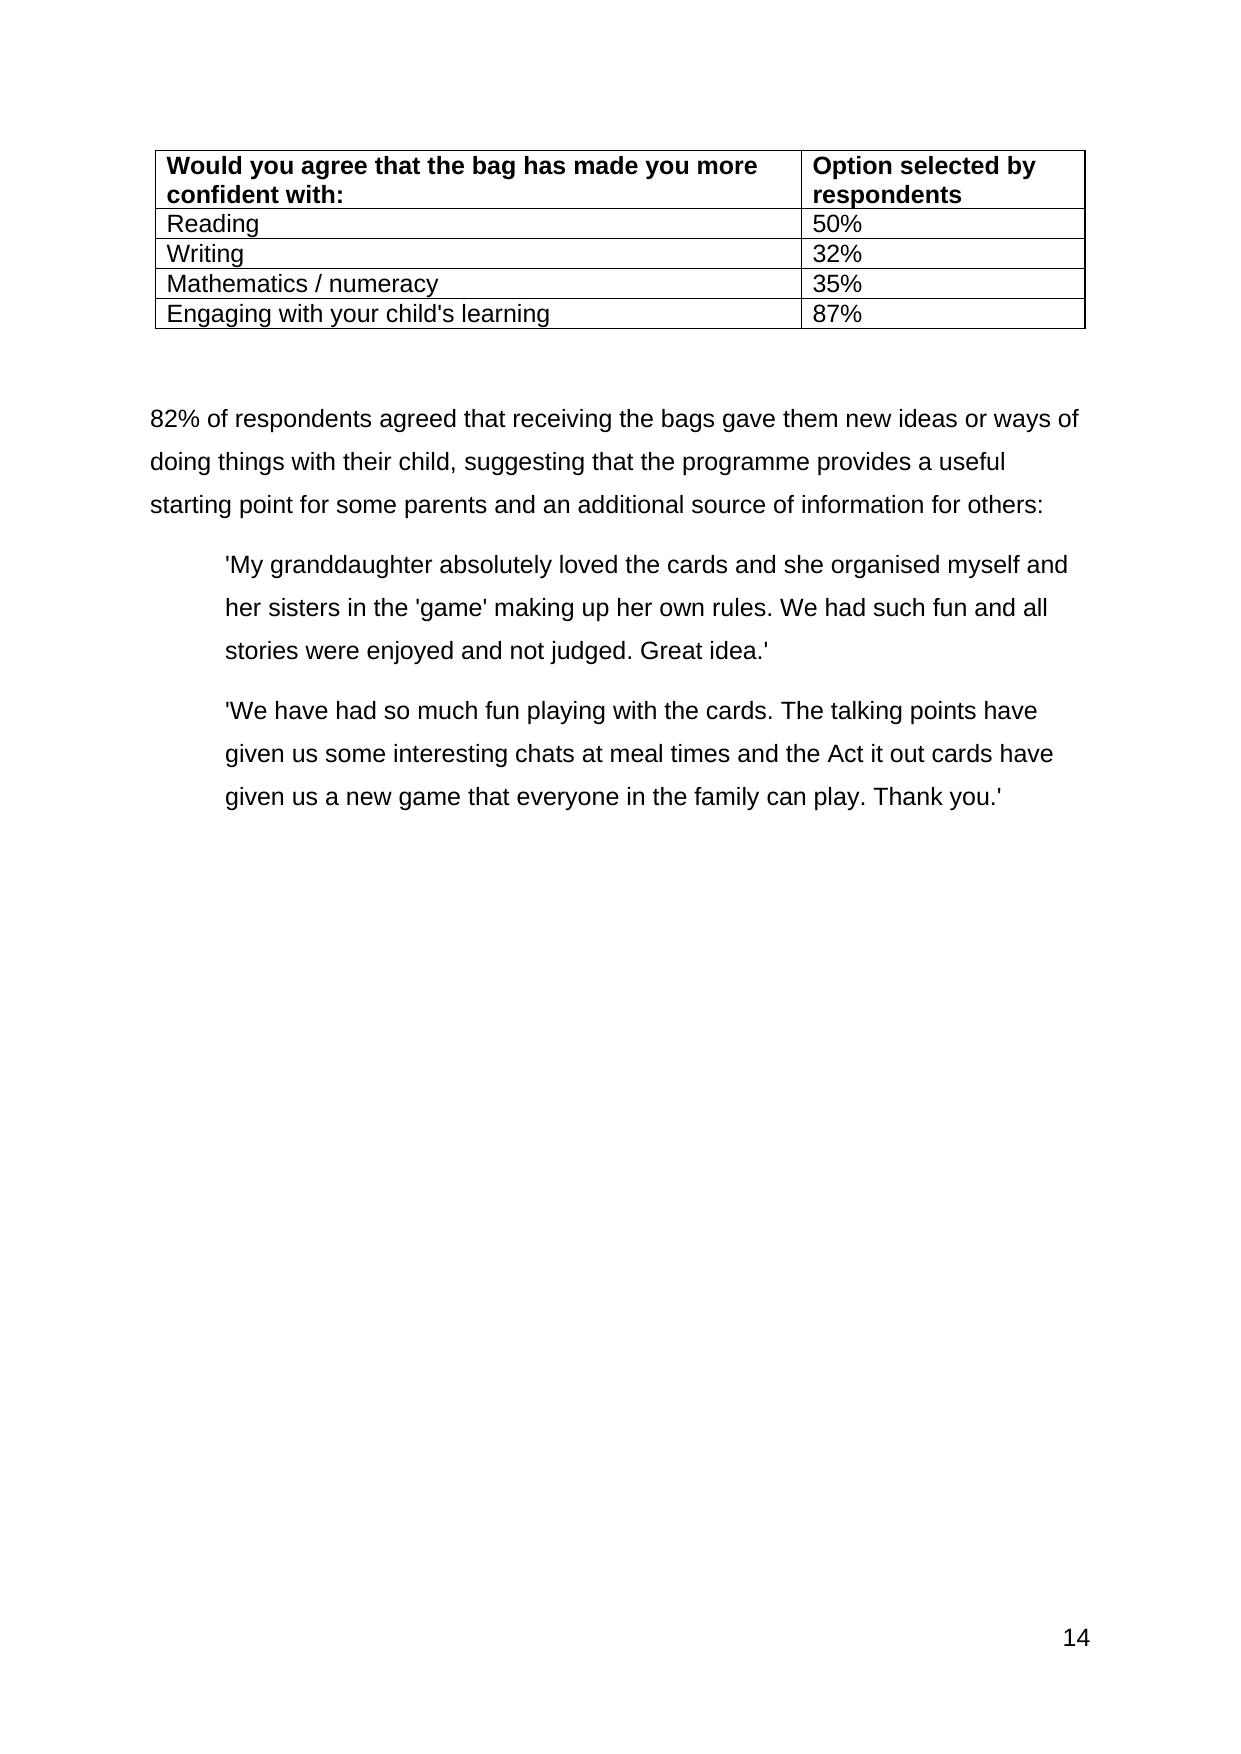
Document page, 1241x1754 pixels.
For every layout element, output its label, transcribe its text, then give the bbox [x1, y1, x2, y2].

table_cell Reading [156, 209, 801, 238]
list 'My granddaughter absolutely loved the cards and she organised myself and her sisters in the 'game' making up her own rules. We had such fun and all stories were enjoyed and not judged. Great idea.' [225, 549, 1090, 664]
list 'We have had so much fun playing with the cards. The talking points have given us some interesting chats at meal times and the Act it out cards have given us a new game that everyone in the family can play. Thank you.' [225, 696, 1090, 811]
table_header Option selected by respondents [802, 151, 1084, 208]
table_cell 35% [802, 269, 1084, 298]
table_header Would you agree that the bag has made you more confident with: [156, 151, 801, 208]
table_cell 87% [802, 299, 1084, 328]
table_cell Mathematics / numeracy [156, 269, 801, 298]
table_cell 32% [802, 239, 1084, 268]
table_cell Writing [156, 239, 801, 268]
table_cell 50% [802, 209, 1084, 238]
table_cell Engaging with your child's learning [156, 299, 801, 328]
text 82% of respondents agreed that receiving the bags gave them new ideas or ways of doing things with their child, suggesting that the programme provides a useful starting point for some parents and an additional source of information for others: [150, 403, 1090, 518]
